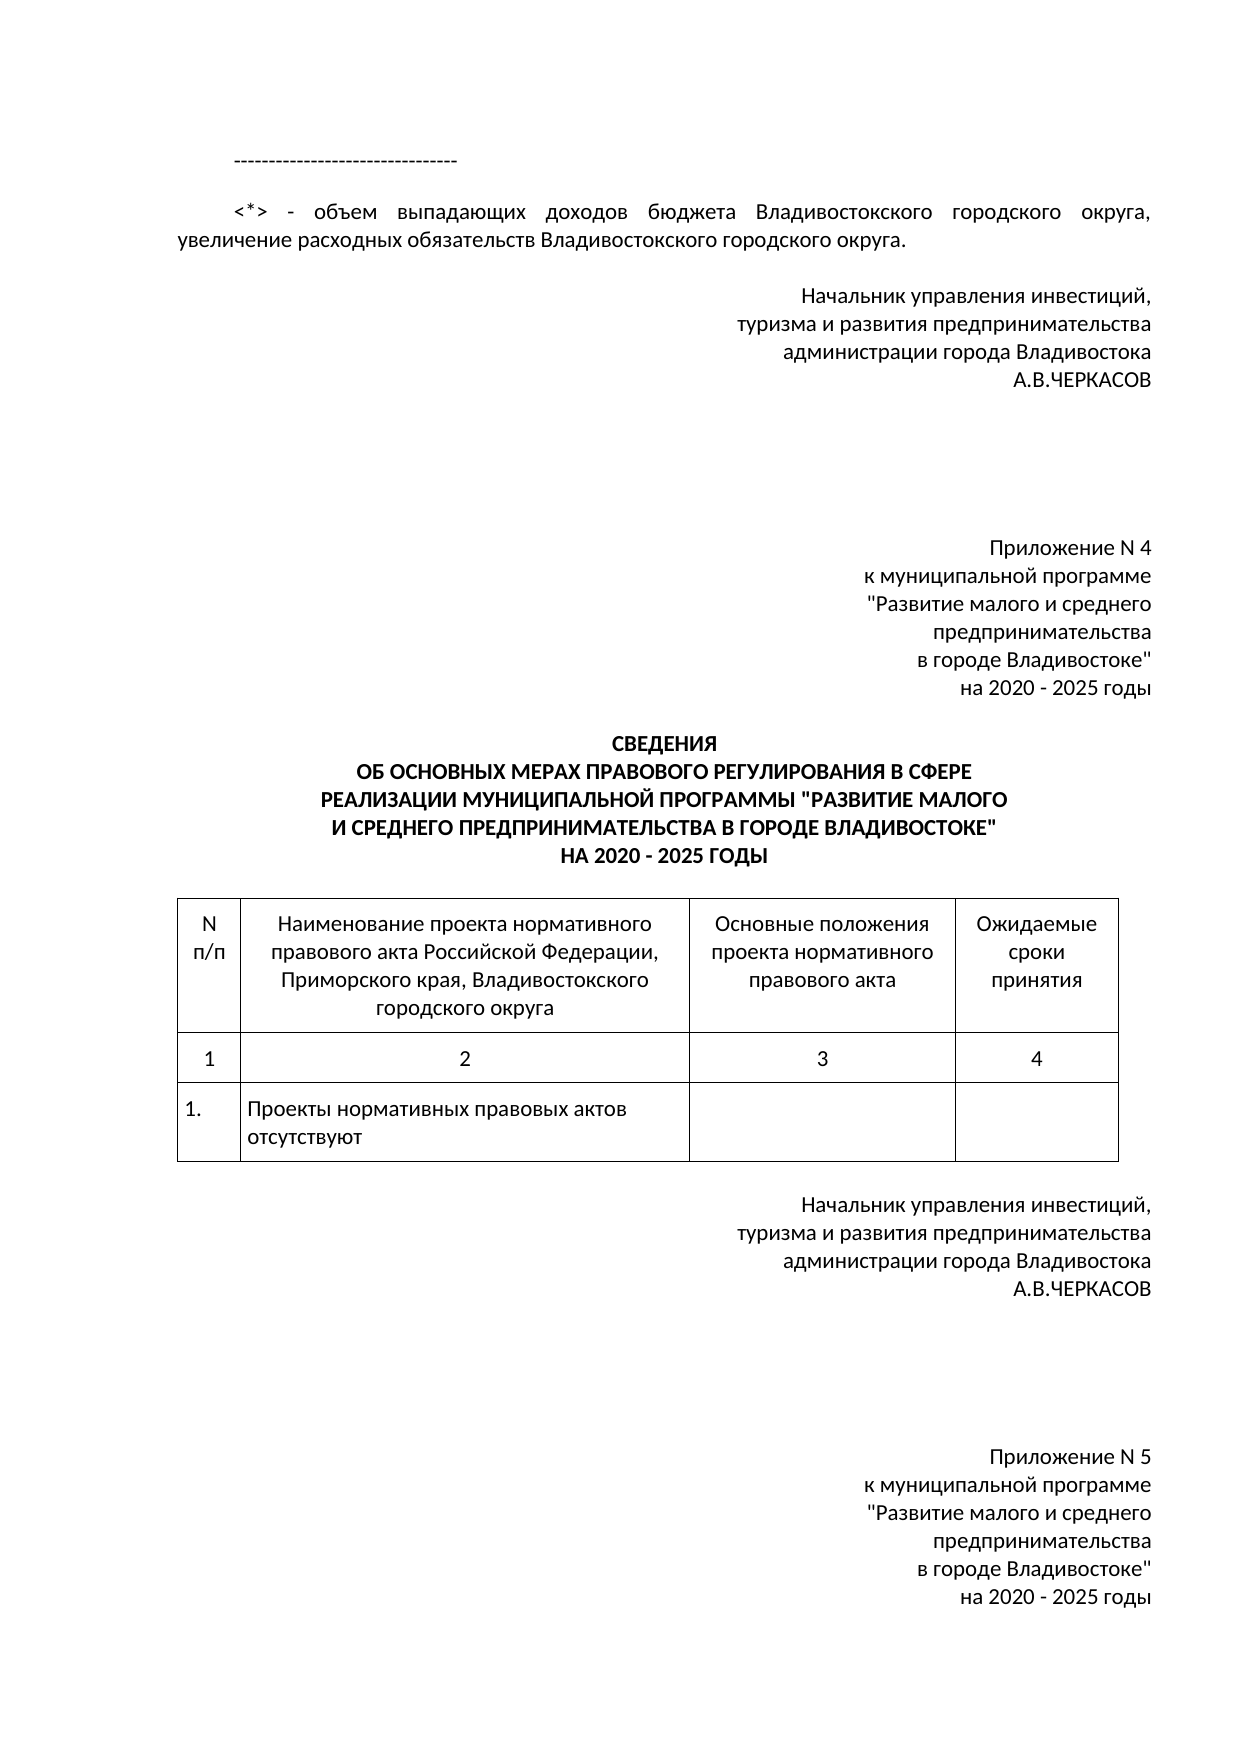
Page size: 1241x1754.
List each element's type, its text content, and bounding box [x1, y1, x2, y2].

text Начальник управления инвестиций, [177, 281, 1152, 309]
text к муниципальной программе [177, 561, 1152, 589]
text администрации города Владивостока [177, 337, 1152, 365]
text к муниципальной программе [177, 1470, 1152, 1498]
title ОБ ОСНОВНЫХ МЕРАХ ПРАВОВОГО РЕГУЛИРОВАНИЯ В СФЕРЕ [177, 757, 1152, 786]
text А.В.ЧЕРКАСОВ [177, 365, 1152, 393]
table_cell 2 [241, 1033, 689, 1082]
table_cell 4 [956, 1033, 1118, 1082]
text туризма и развития предпринимательства [177, 309, 1152, 337]
table_header Ожидаемые сроки принятия [956, 899, 1118, 1032]
table_cell 3 [690, 1033, 955, 1082]
table_header N п/п [178, 899, 240, 1032]
title РЕАЛИЗАЦИИ МУНИЦИПАЛЬНОЙ ПРОГРАММЫ "РАЗВИТИЕ МАЛОГО [177, 786, 1152, 813]
text А.В.ЧЕРКАСОВ [177, 1274, 1152, 1302]
table_cell [690, 1083, 955, 1161]
title И СРЕДНЕГО ПРЕДПРИНИМАТЕЛЬСТВА В ГОРОДЕ ВЛАДИВОСТОКЕ" [177, 813, 1152, 842]
text на 2020 - 2025 годы [177, 1582, 1152, 1610]
text предпринимательства [177, 1526, 1152, 1554]
text на 2020 - 2025 годы [177, 673, 1152, 701]
text "Развитие малого и среднего [177, 1498, 1152, 1526]
text Начальник управления инвестиций, [177, 1190, 1152, 1218]
text туризма и развития предпринимательства [177, 1218, 1152, 1246]
text "Развитие малого и среднего [177, 589, 1152, 617]
table_cell 1 [178, 1033, 240, 1082]
text Приложение N 5 [177, 1442, 1152, 1470]
title СВЕДЕНИЯ [177, 729, 1152, 757]
table_cell 1. [178, 1083, 240, 1161]
table_cell [956, 1083, 1118, 1161]
table_header Наименование проекта нормативного правового акта Российской Федерации, Приморского края, Владивостокского городского округа [241, 899, 689, 1032]
text Приложение N 4 [177, 533, 1152, 561]
text предпринимательства [177, 617, 1152, 645]
text -------------------------------- [177, 146, 1152, 174]
text администрации города Владивостока [177, 1246, 1152, 1274]
table_header Основные положения проекта нормативного правового акта [690, 899, 955, 1032]
text <*> - объем выпадающих доходов бюджета Владивостокского городского округа, увеличение расходных обязательств Владивостокского городского округа. [177, 197, 1152, 253]
title НА 2020 - 2025 ГОДЫ [177, 842, 1152, 869]
table_cell Проекты нормативных правовых актов отсутствуют [241, 1083, 689, 1161]
text в городе Владивостоке" [177, 645, 1152, 673]
text в городе Владивостоке" [177, 1554, 1152, 1582]
